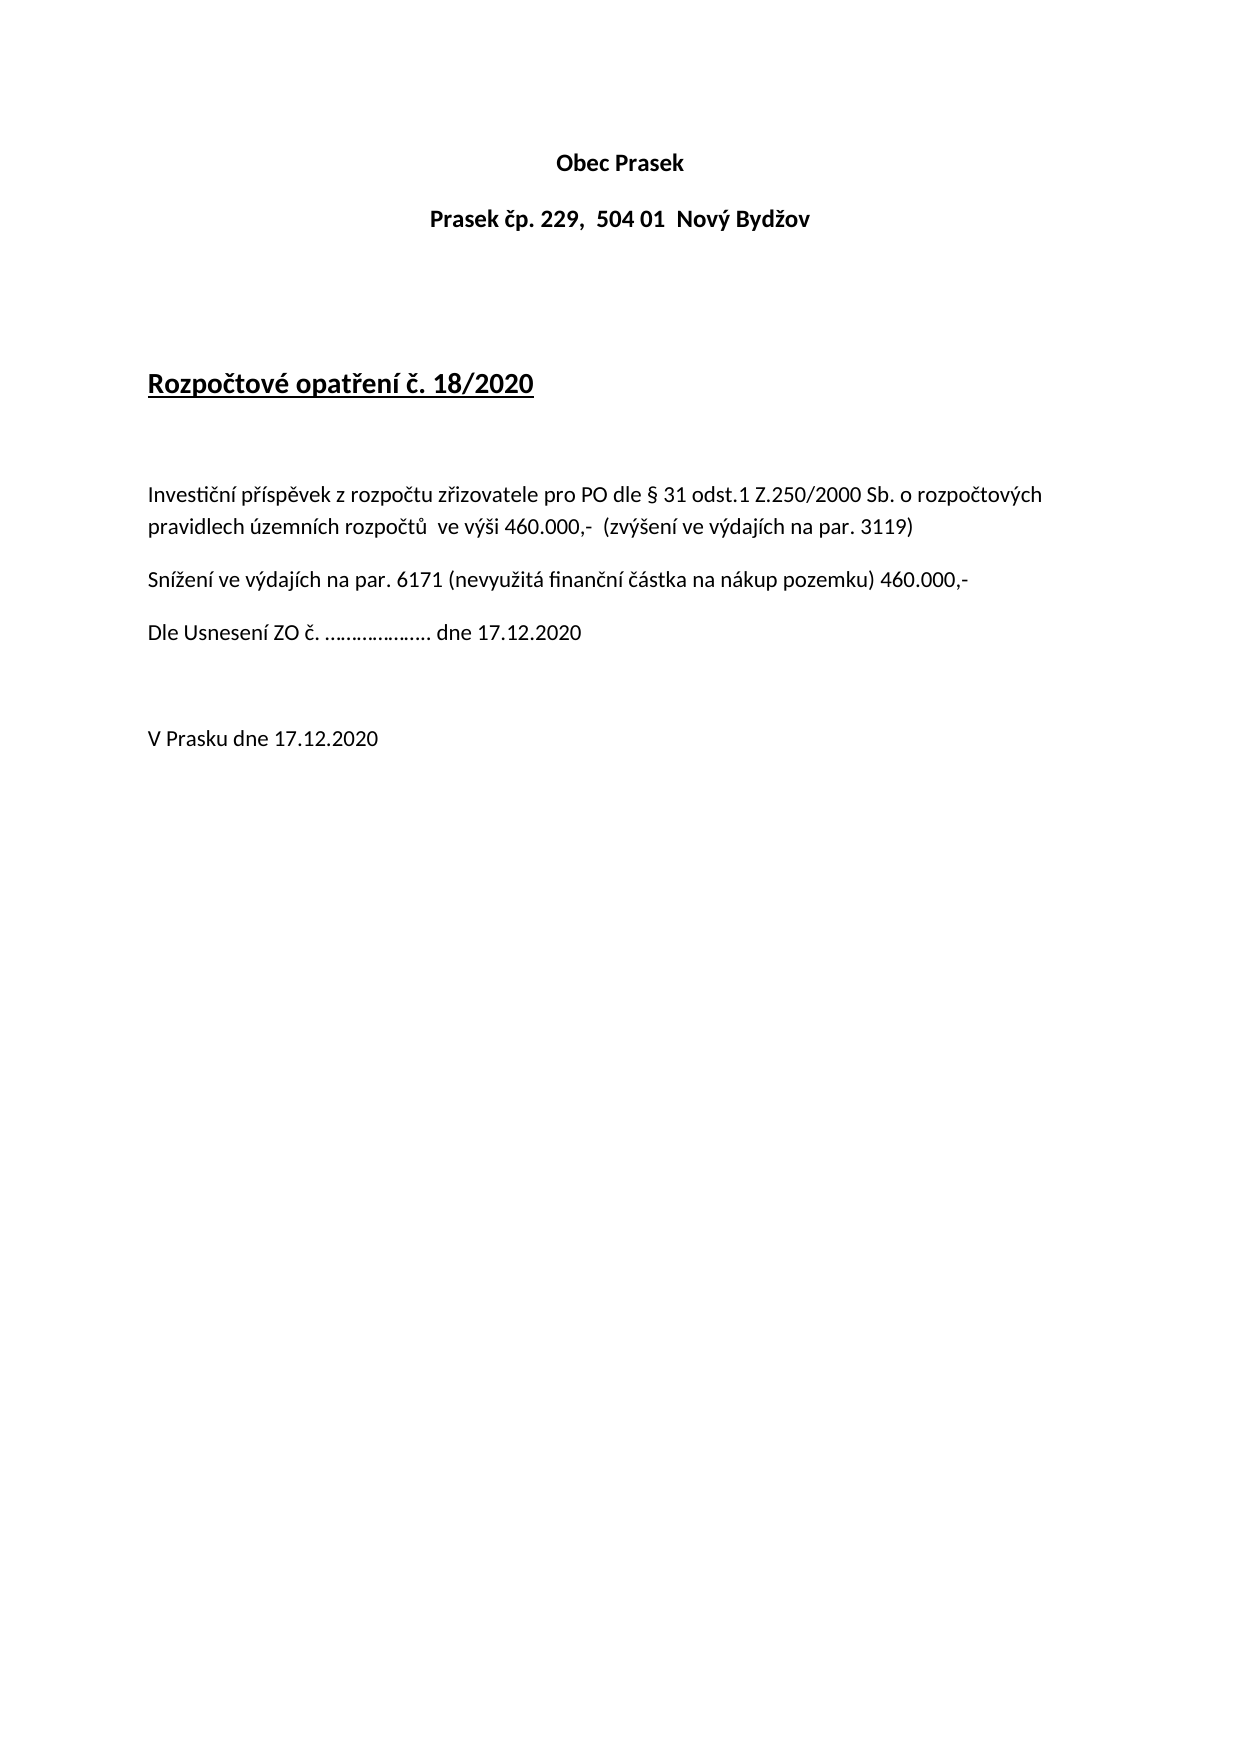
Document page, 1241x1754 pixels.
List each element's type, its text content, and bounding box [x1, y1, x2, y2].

text Rozpočtové opatření č. 18/2020 [148, 365, 1093, 401]
text V Prasku dne 17.12.2020 [148, 724, 1093, 752]
text Dle Usnesení ZO č. ……………….. dne 17.12.2020 [148, 618, 1093, 646]
text Investiční příspěvek z rozpočtu zřizovatele pro PO dle § 31 odst.1 Z.250/2000 Sb. o rozpočtových pravidlech územních rozpočtů ve výši 460.000,- (zvýšení ve výdajích na par. 3119) [148, 480, 1093, 540]
text Snížení ve výdajích na par. 6171 (nevyužitá finanční částka na nákup pozemku) 460.000,- [148, 565, 1093, 593]
text Obec Prasek [148, 148, 1093, 178]
text Prasek čp. 229, 504 01 Nový Bydžov [148, 203, 1093, 234]
